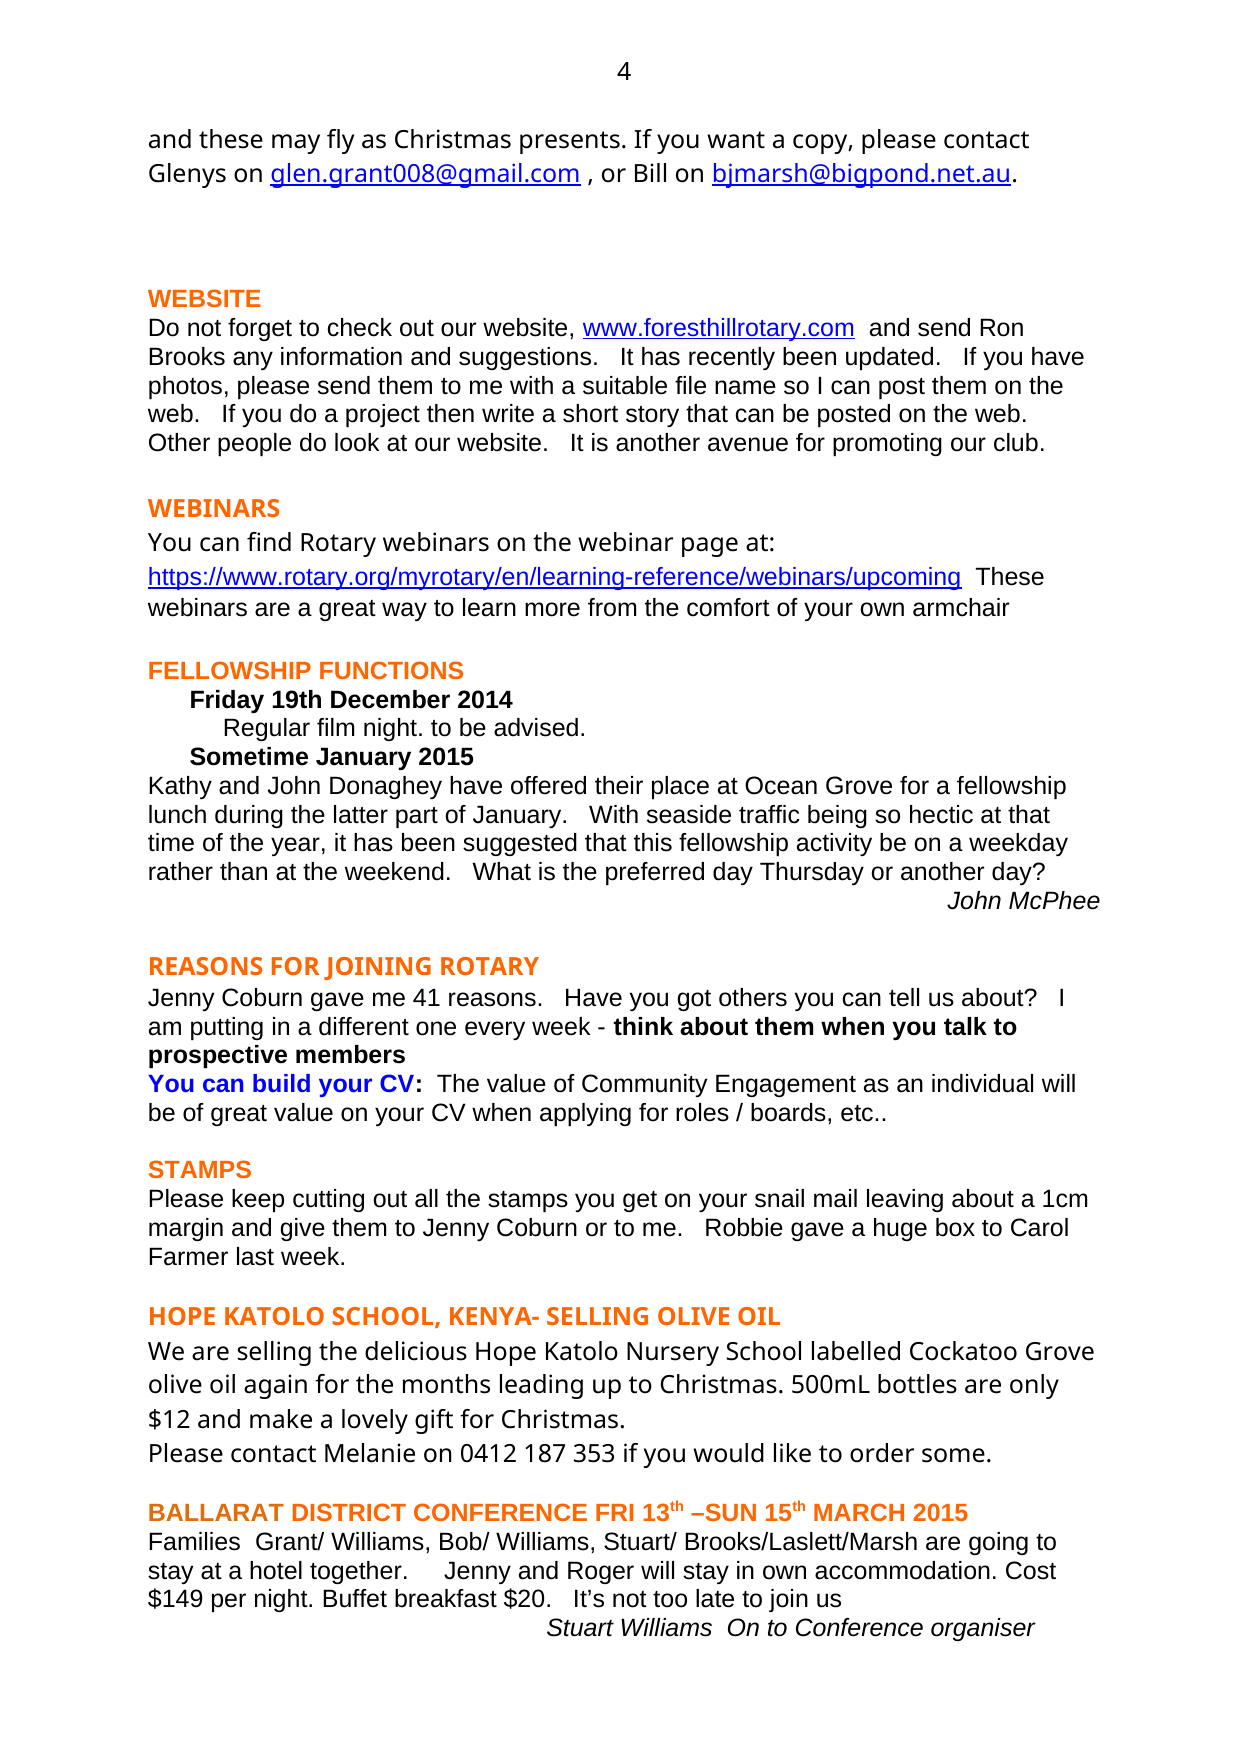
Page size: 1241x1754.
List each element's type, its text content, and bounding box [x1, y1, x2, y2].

text You can find Rotary webinars on the webinar page at: https://www.rotary.org/myrotary/en/learning-reference/webinars/upcoming These webinars are a great way to learn more from the comfort of your own armchair [148, 525, 1100, 622]
text We are selling the delicious Hope Katolo Nursery School labelled Cockatoo Grove olive oil again for the months leading up to Christmas. 500mL bottles are only $12 and make a lovely gift for Christmas. [148, 1333, 1100, 1435]
text Do not forget to check out our website, www.foresthillrotary.com and send Ron Brooks any information and suggestions. It has recently been updated. If you have photos, please send them to me with a suitable file name so I can post them on the web. If you do a project then write a short story that can be posted on the web. Other people do look at our website. It is another avenue for promoting our club. [148, 313, 1100, 457]
subtitle WEBSITE [148, 284, 1100, 313]
text Kathy and John Donaghey have offered their place at Ocean Grove for a fellowship lunch during the latter part of January. With seaside traffic being so hectic at that time of the year, it has been suggested that this fellowship activity be on a weekday rather than at the weekend. What is the preferred day Thursday or another day? [148, 771, 1100, 886]
text John McPhee [148, 886, 1100, 915]
text REASONS FOR JOINING ROTARY [148, 949, 1100, 983]
text WEBINARS [148, 491, 1100, 525]
text Families Grant/ Williams, Bob/ Williams, Stuart/ Brooks/Laslett/Marsh are going to stay at a hotel together. Jenny and Roger will stay in own accommodation. Cost $149 per night. Buffet breakfast $20. It’s not too late to join us [148, 1527, 1100, 1613]
text BALLARAT DISTRICT CONFERENCE FRI 13th –SUN 15th MARCH 2015 [148, 1498, 1100, 1527]
text You can build your CV: The value of Community Engagement as an individual will be of great value on your CV when applying for roles / boards, etc.. [148, 1069, 1100, 1127]
text Please keep cutting out all the stamps you get on your snail mail leaving about a 1cm margin and give them to Jenny Coburn or to me. Robbie gave a huge box to Carol Farmer last week. [148, 1184, 1100, 1270]
list Please contact Melanie on 0412 187 353 if you would like to order some. [148, 1435, 1100, 1469]
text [148, 121, 1100, 189]
text FELLOWSHIP FUNCTIONS [148, 656, 1100, 685]
text Regular film night. to be advised. [148, 713, 1100, 742]
text Friday 19th December 2014 [148, 685, 1100, 713]
text Jenny Coburn gave me 41 reasons. Have you got others you can tell us about? I am putting in a different one every week - think about them when you talk to prospective members [148, 983, 1100, 1069]
list STAMPS [148, 1155, 1100, 1184]
list SELLING OLIVE OIL [148, 1299, 1100, 1333]
text Stuart Williams On to Conference organiser [148, 1613, 1100, 1642]
text Sometime January 2015 [148, 742, 1100, 771]
